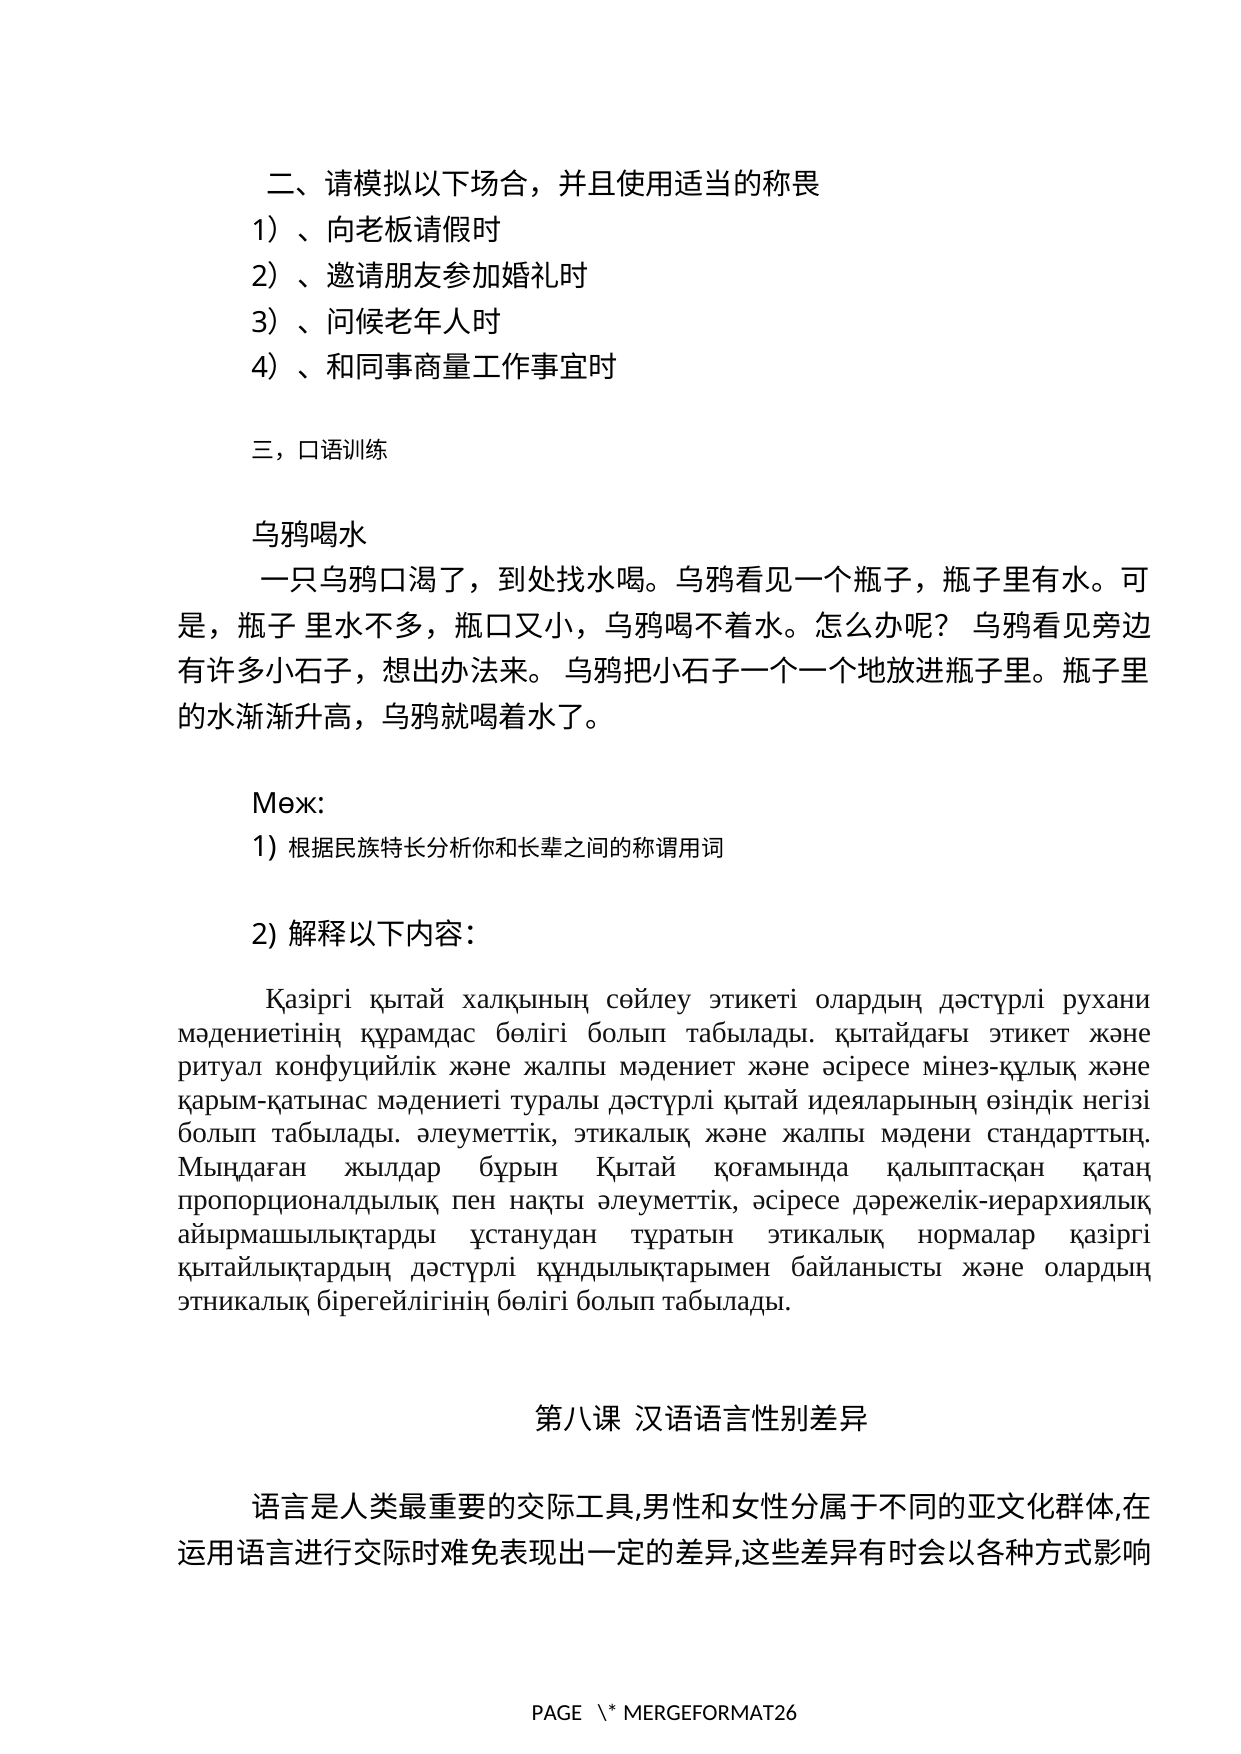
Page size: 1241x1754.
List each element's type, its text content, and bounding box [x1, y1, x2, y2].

text Мөж: [177, 782, 1152, 822]
text Қазіргі қытай халқының сөйлеу этикеті олардың дәстүрлі рухани мәдениетінің құрамдас бөлігі болып табылады. қытайдағы этикет және ритуал конфуцийлік және жалпы мәдениет және әсіресе мінез-құлық және қарым-қатынас мәдениеті туралы дәстүрлі қытай идеяларының өзіндік негізі болып табылады. әлеуметтік, этикалық және жалпы мәдени стандарттың. Мыңдаған жылдар бұрын Қытай қоғамында қалыптасқан қатаң пропорционалдылық пен нақты әлеуметтік, әсіресе дәрежелік-иерархиялық айырмашылықтарды ұстанудан тұратын этикалық нормалар қазіргі қытайлықтардың дәстүрлі құндылықтарымен байланысты және олардың этникалық бірегейлігінің бөлігі болып табылады. [177, 981, 1152, 1317]
text 一只乌鸦口渴了，到处找水喝。乌鸦看见一个瓶子，瓶子里有水。可是，瓶子 里水不多，瓶口又小，乌鸦喝不着水。怎么办呢？ 乌鸦看见旁边有许多小石子，想出办法来。 乌鸦把小石子一个一个地放进瓶子里。瓶子里的水渐渐升高，乌鸦就喝着水了。 [177, 557, 1152, 736]
text 乌鸦喝水 [177, 511, 1152, 553]
